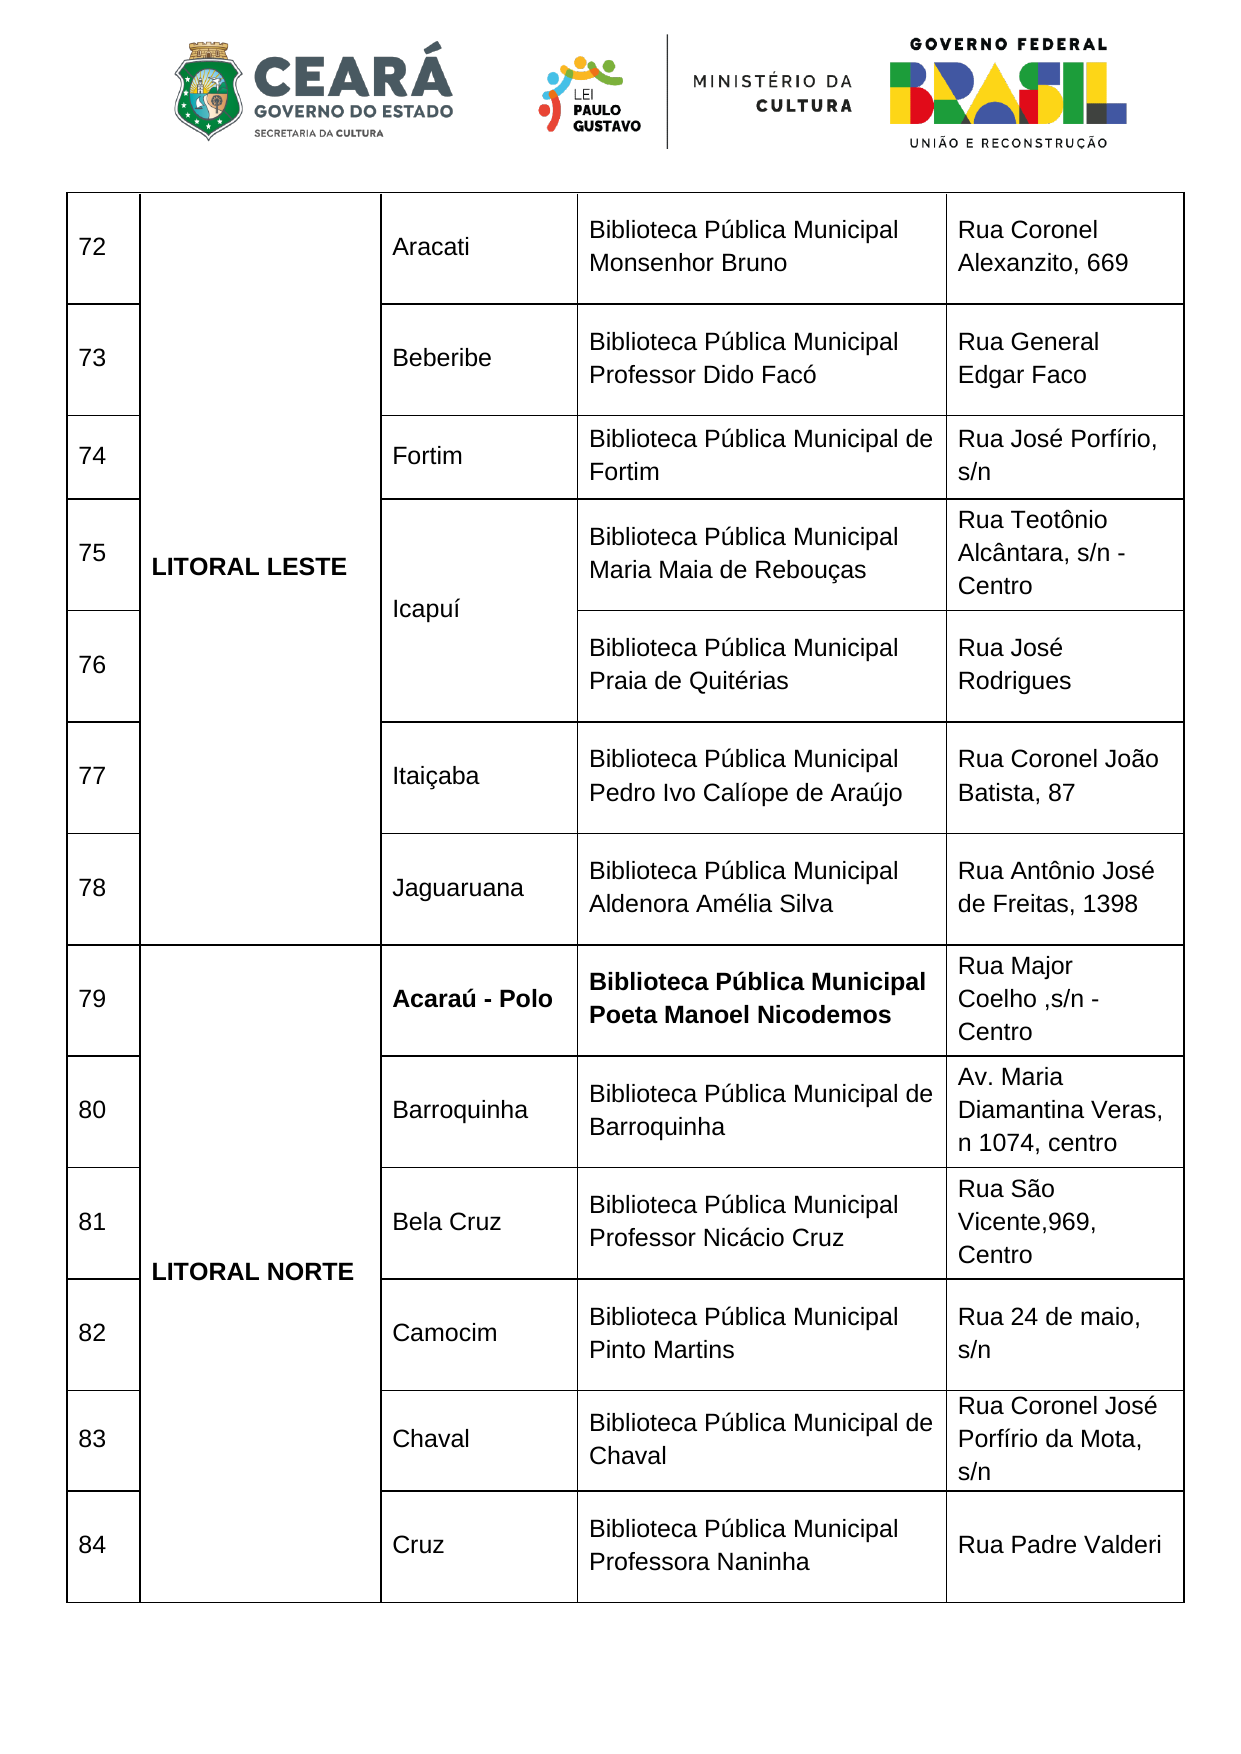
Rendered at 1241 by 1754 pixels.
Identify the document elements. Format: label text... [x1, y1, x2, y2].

table_cell Camocim [382, 1280, 577, 1390]
table_cell 80 [68, 1057, 139, 1167]
table_cell Rua José Porfírio, s/n [947, 416, 1183, 498]
table_cell 75 [68, 500, 139, 609]
table_cell Rua Coronel João Batista, 87 [947, 723, 1183, 832]
table_cell 72 [68, 193, 140, 303]
table_cell Rua General Edgar Faco [947, 305, 1183, 415]
table_cell Av. Maria Diamantina Veras, n 1074, centro [947, 1057, 1183, 1167]
table_cell 82 [68, 1280, 139, 1390]
table_cell Beberibe [382, 305, 577, 415]
table_cell Itaiçaba [382, 723, 577, 832]
table_cell Biblioteca Pública Municipal Maria Maia de Rebouças [578, 500, 946, 609]
table_cell Fortim [382, 416, 577, 498]
table_cell Barroquinha [382, 1057, 577, 1167]
table_cell Biblioteca Pública Municipal Aldenora Amélia Silva [578, 834, 946, 944]
table_cell LITORAL NORTE [141, 946, 380, 1602]
table_cell Biblioteca Pública Municipal de Fortim [578, 416, 946, 498]
table_cell Rua Coronel Alexanzito, 669 [947, 193, 1183, 303]
table_cell Rua Coronel José Porfírio da Mota, s/n [947, 1391, 1183, 1490]
table_cell 77 [68, 723, 139, 832]
table_cell 81 [68, 1168, 139, 1278]
table_cell Cruz [382, 1492, 577, 1602]
table_cell Biblioteca Pública Municipal Praia de Quitérias [578, 611, 946, 721]
table_cell Biblioteca Pública Municipal de Barroquinha [578, 1057, 946, 1167]
table_cell Biblioteca Pública Municipal Poeta Manoel Nicodemos [578, 946, 946, 1055]
table_cell 84 [68, 1492, 139, 1602]
table_cell 74 [68, 416, 139, 498]
table_cell Rua Padre Valderi [947, 1492, 1183, 1602]
table_cell Biblioteca Pública Municipal Professora Naninha [578, 1492, 946, 1602]
table_cell 76 [68, 611, 139, 721]
table_cell Biblioteca Pública Municipal Pinto Martins [578, 1280, 946, 1390]
table_cell Rua Antônio José de Freitas, 1398 [947, 834, 1183, 944]
table_cell Bela Cruz [382, 1168, 577, 1278]
table_cell Biblioteca Pública Municipal Monsenhor Bruno [578, 193, 946, 303]
table_cell Rua São Vicente,969, Centro [947, 1168, 1183, 1278]
picture [168, 34, 1129, 149]
table_cell 78 [68, 834, 139, 944]
table_cell Icapuí [382, 500, 577, 721]
table_cell Rua 24 de maio, s/n [947, 1280, 1183, 1390]
table_cell Biblioteca Pública Municipal de Chaval [578, 1391, 946, 1490]
table_cell 73 [68, 305, 139, 415]
table_cell Biblioteca Pública Municipal Pedro Ivo Calíope de Araújo [578, 723, 946, 832]
table_cell Aracati [382, 193, 577, 303]
table_cell Rua Major Coelho ,s/n - Centro [947, 946, 1183, 1055]
table_cell Rua Teotônio Alcântara, s/n - Centro [947, 500, 1183, 609]
table_cell Acaraú - Polo [382, 946, 577, 1055]
table_cell 79 [68, 946, 139, 1055]
table_cell Chaval [382, 1391, 577, 1490]
table_cell Jaguaruana [382, 834, 577, 944]
table_cell Biblioteca Pública Municipal Professor Dido Facó [578, 305, 946, 415]
table_cell LITORAL LESTE [141, 193, 381, 944]
table_cell 83 [68, 1391, 139, 1490]
table_cell Biblioteca Pública Municipal Professor Nicácio Cruz [578, 1168, 946, 1278]
table_cell Rua José Rodrigues [947, 611, 1183, 721]
